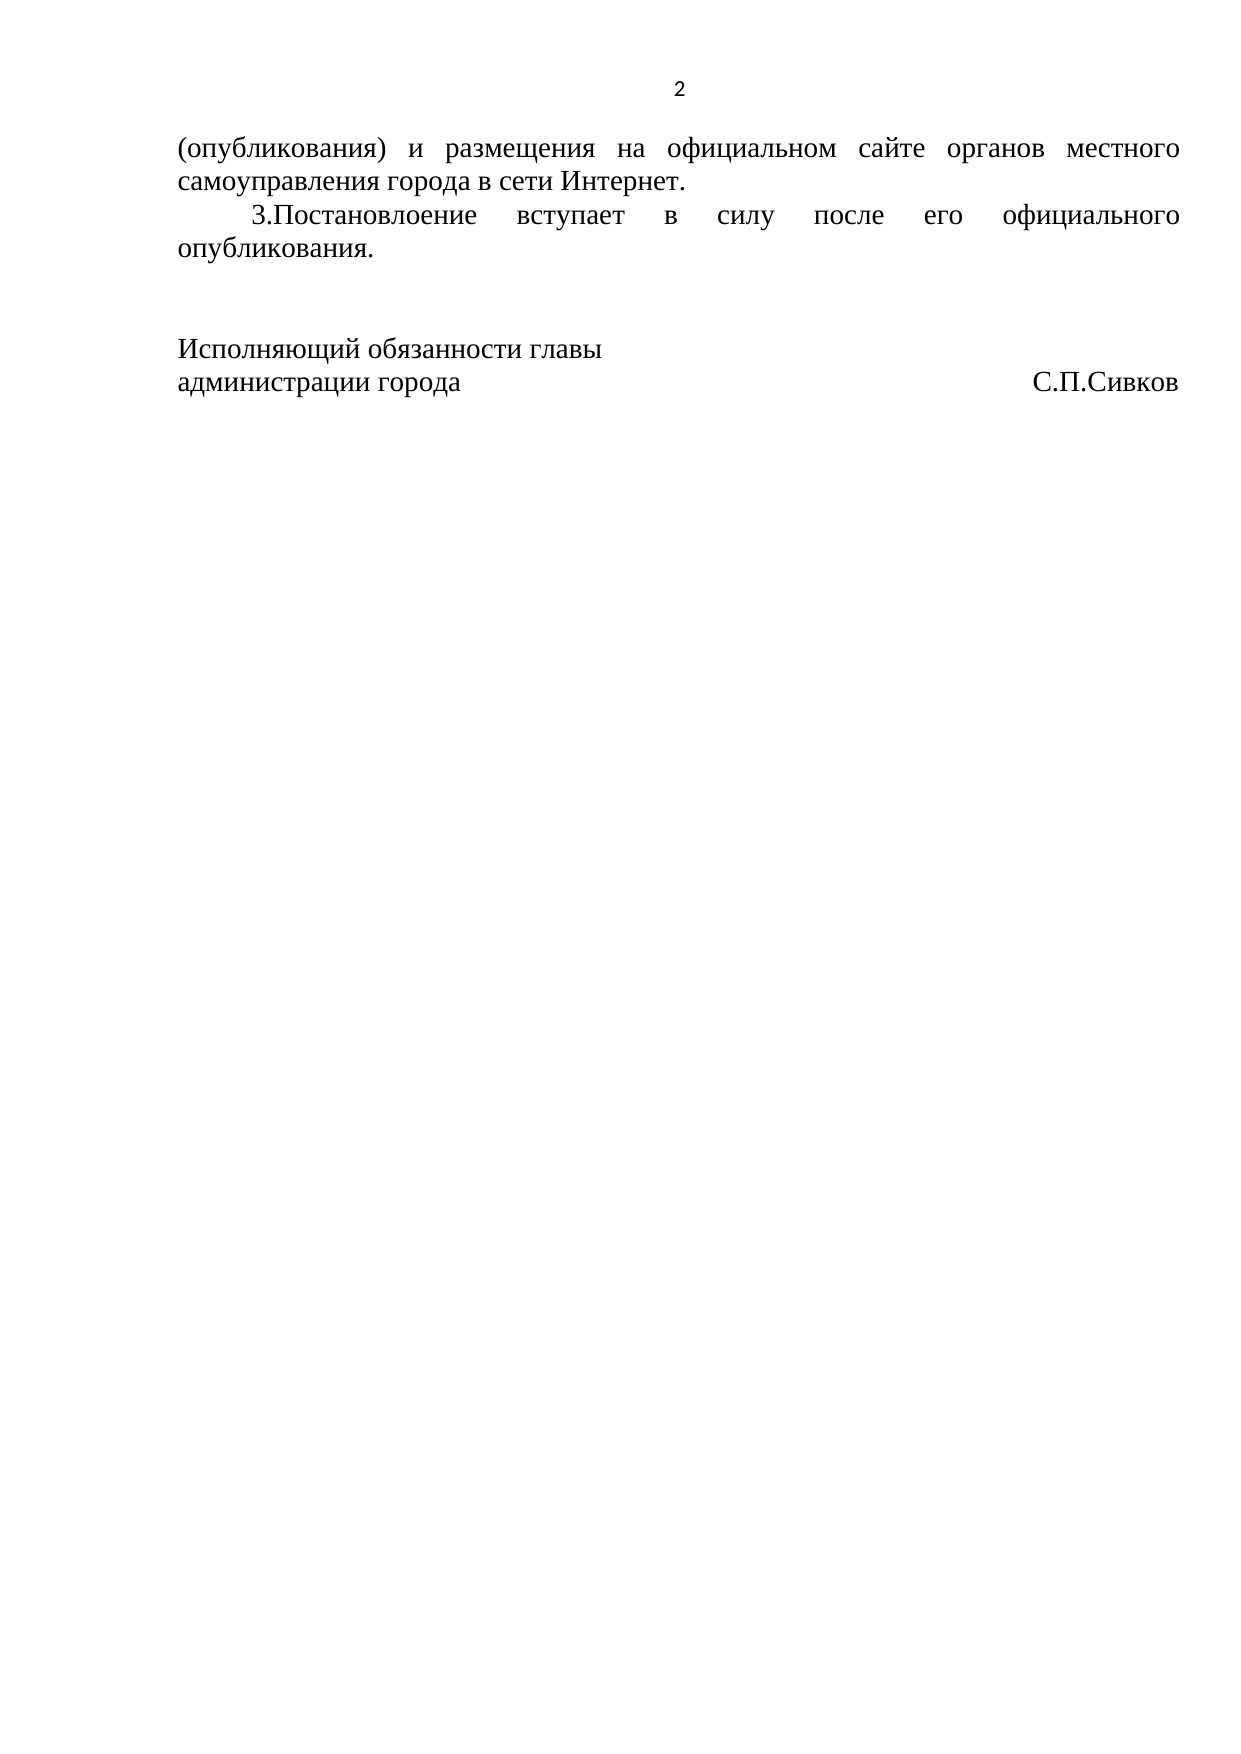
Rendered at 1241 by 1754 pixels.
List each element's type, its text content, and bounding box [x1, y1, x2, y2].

text администрации города С.П.Сивков [177, 364, 1181, 398]
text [177, 130, 1181, 197]
text Исполняющий обязанности главы [177, 331, 1181, 364]
text 3.Постановлоение вступает в силу после его официального опубликования. [177, 197, 1181, 264]
